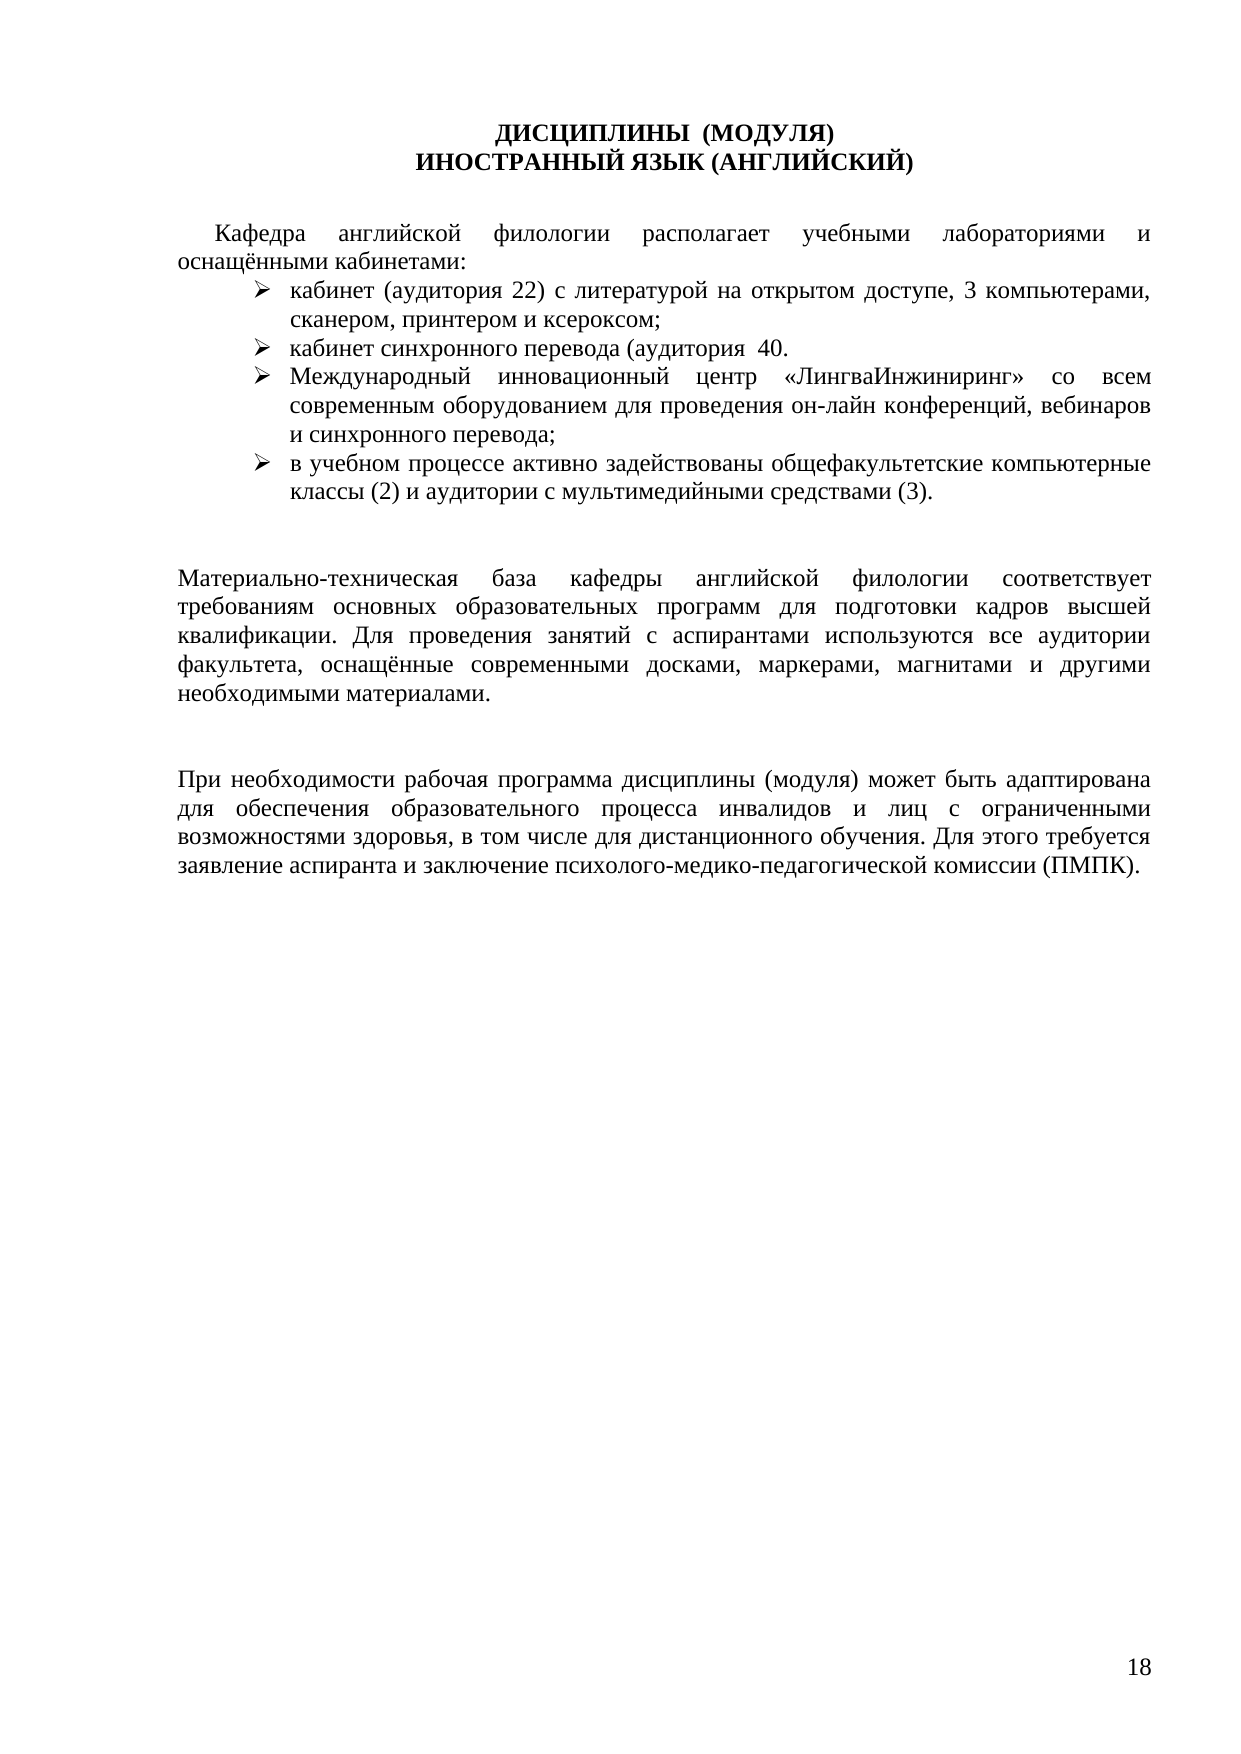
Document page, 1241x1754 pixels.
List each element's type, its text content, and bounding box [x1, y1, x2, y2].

list кабинет синхронного перевода (аудитория 40. [252, 333, 1152, 361]
text При необходимости рабочая программа дисциплины (модуля) может быть адаптирована для обеспечения образовательного процесса инвалидов и лиц с ограниченными возможностями здоровья, в том числе для дистанционного обучения. Для этого требуется заявление аспиранта и заключение психолого-медико-педагогической комиссии (ПМПК). [177, 764, 1152, 879]
list в учебном процессе активно задействованы общефакультетские компьютерные классы (2) и аудитории с мультимедийными средствами (3). [252, 448, 1152, 505]
list кабинет (аудитория 22) с литературой на открытом доступе, 3 компьютерами, сканером, принтером и ксероксом; [252, 275, 1152, 333]
text ДИСЦИПЛИНЫ (МОДУЛЯ) [177, 118, 1152, 147]
text ИНОСТРАННЫЙ ЯЗЫК (АНГЛИЙСКИЙ) [177, 147, 1152, 176]
text Кафедра английской филологии располагает учебными лабораториями и оснащёнными кабинетами: [177, 218, 1152, 275]
text Материально-техническая база кафедры английской филологии соответствует требованиям основных образовательных программ для подготовки кадров высшей квалификации. Для проведения занятий с аспирантами используются все аудитории факультета, оснащённые современными досками, маркерами, магнитами и другими необходимыми материалами. [177, 563, 1152, 706]
list Международный инновационный центр «ЛингваИнжиниринг» со всем современным оборудованием для проведения он-лайн конференций, вебинаров и синхронного перевода; [252, 361, 1152, 448]
